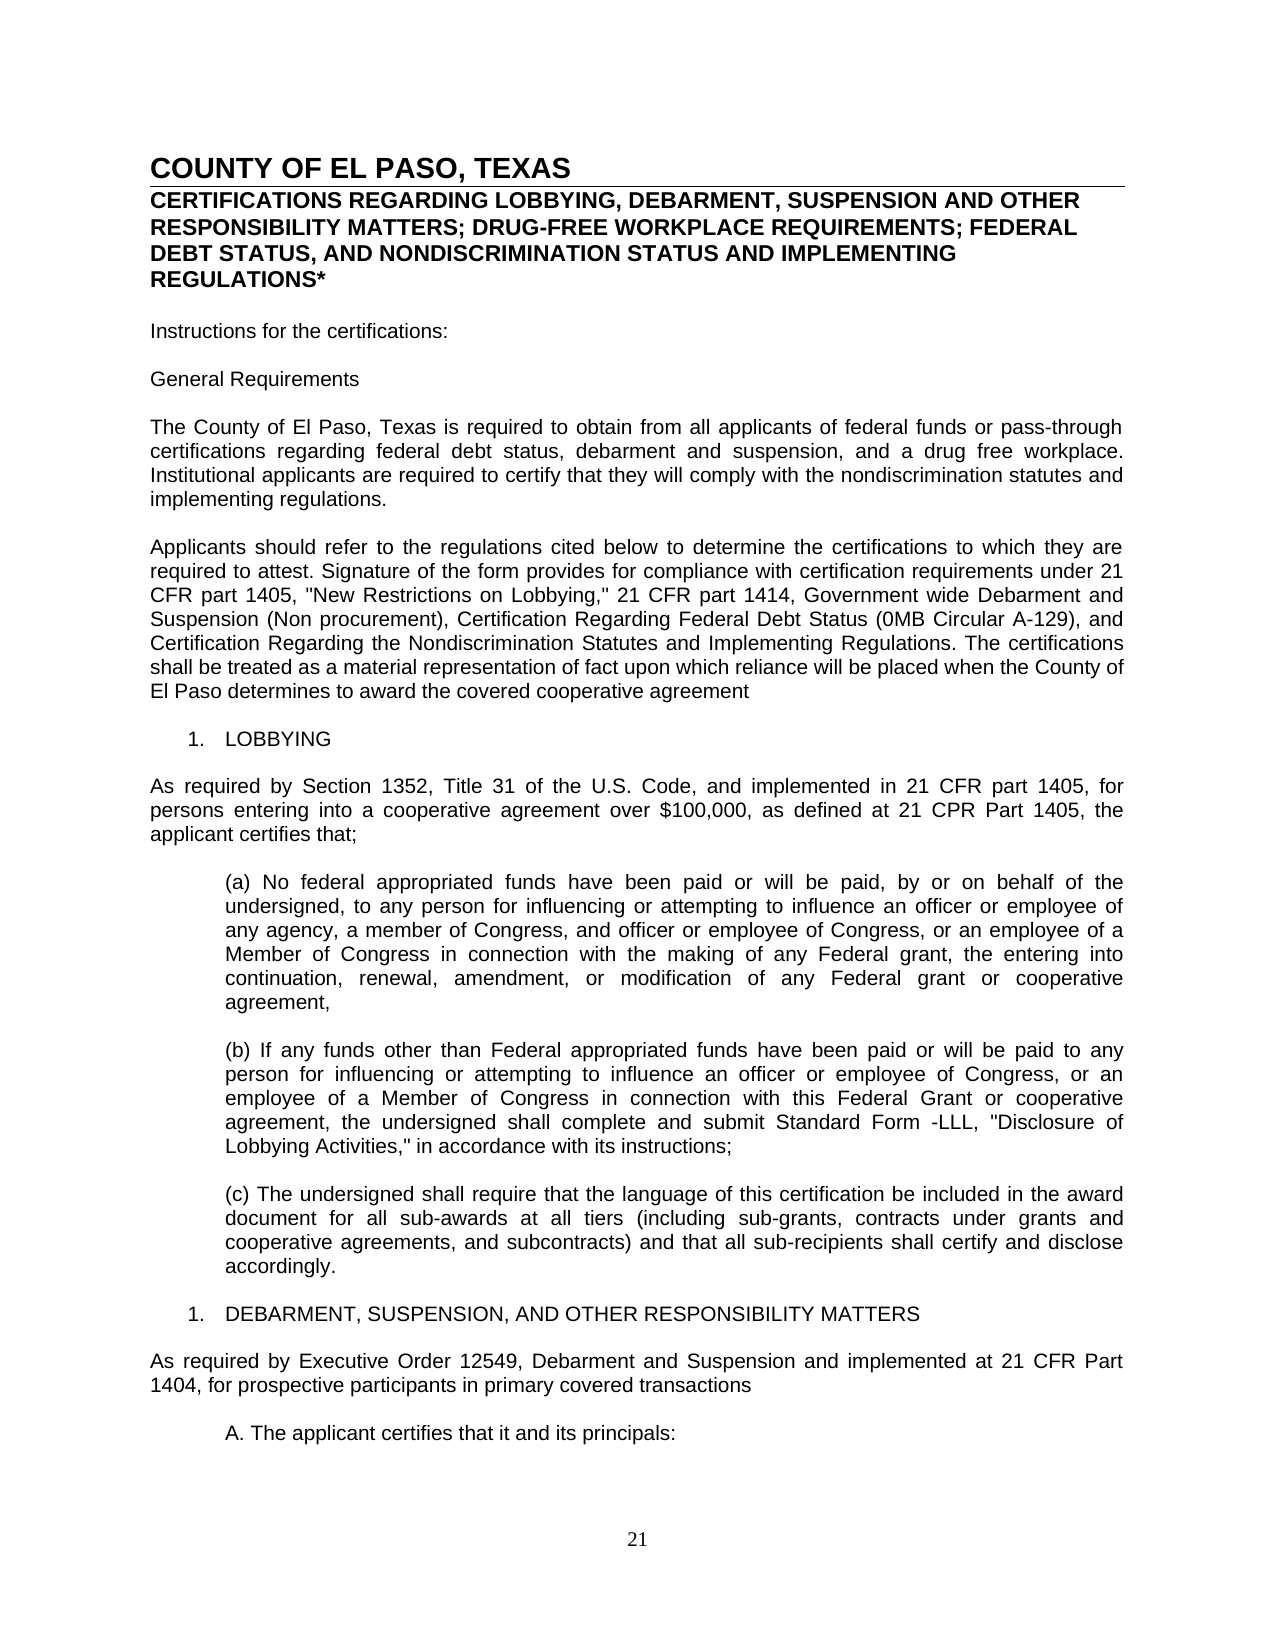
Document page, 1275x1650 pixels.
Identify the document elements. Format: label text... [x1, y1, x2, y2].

text A. The applicant certifies that it and its principals: [150, 1421, 1125, 1445]
text (a) No federal appropriated funds have been paid or will be paid, by or on behalf of the undersigned, to any person for influencing or attempting to influence an officer or employee of any agency, a member of Congress, and officer or employee of Congress, or an employee of a Member of Congress in connection with the making of any Federal grant, the entering into continuation, renewal, amendment, or modification of any Federal grant or cooperative agreement, [225, 870, 1125, 1014]
text General Requirements [150, 367, 1125, 391]
text CERTIFICATIONS REGARDING LOBBYING, DEBARMENT, SUSPENSION AND OTHER RESPONSIBILITY MATTERS; DRUG-FREE WORKPLACE REQUIREMENTS; FEDERAL DEBT STATUS, AND NONDISCRIMINATION STATUS AND IMPLEMENTING REGULATIONS* [150, 187, 1125, 293]
text (c) The undersigned shall require that the language of this certification be included in the award document for all sub-awards at all tiers (including sub-grants, contracts under grants and cooperative agreements, and subcontracts) and that all sub-recipients shall certify and disclose accordingly. [225, 1182, 1125, 1277]
text The County of El Paso, Texas is required to obtain from all applicants of federal funds or pass-through certifications regarding federal debt status, debarment and suspension, and a drug free workplace. Institutional applicants are required to certify that they will comply with the nondiscrimination statutes and implementing regulations. [150, 415, 1125, 511]
list DEBARMENT, SUSPENSION, AND OTHER RESPONSIBILITY MATTERS [187, 1301, 1125, 1325]
text As required by Section 1352, Title 31 of the U.S. Code, and implemented in 21 CFR part 1405, for persons entering into a cooperative agreement over $100,000, as defined at 21 CPR Part 1405, the applicant certifies that; [150, 774, 1125, 846]
text Applicants should refer to the regulations cited below to determine the certifications to which they are required to attest. Signature of the form provides for compliance with certification requirements under 21 CFR part 1405, "New Restrictions on Lobbying," 21 CFR part 1414, Government wide Debarment and Suspension (Non procurement), Certification Regarding Federal Debt Status (0MB Circular A-129), and Certification Regarding the Nondiscrimination Statutes and Implementing Regulations. The certifications shall be treated as a material representation of fact upon which reliance will be placed when the County of El Paso determines to award the covered cooperative agreement [150, 535, 1125, 702]
text As required by Executive Order 12549, Debarment and Suspension and implemented at 21 CFR Part 1404, for prospective participants in primary covered transactions [150, 1349, 1125, 1397]
text Instructions for the certifications: [150, 319, 1125, 343]
list LOBBYING [187, 726, 1125, 750]
text COUNTY OF EL PASO, TEXAS [150, 151, 1125, 186]
text (b) If any funds other than Federal appropriated funds have been paid or will be paid to any person for influencing or attempting to influence an officer or employee of Congress, or an employee of a Member of Congress in connection with this Federal Grant or cooperative agreement, the undersigned shall complete and submit Standard Form -LLL, "Disclosure of Lobbying Activities," in accordance with its instructions; [225, 1038, 1125, 1158]
